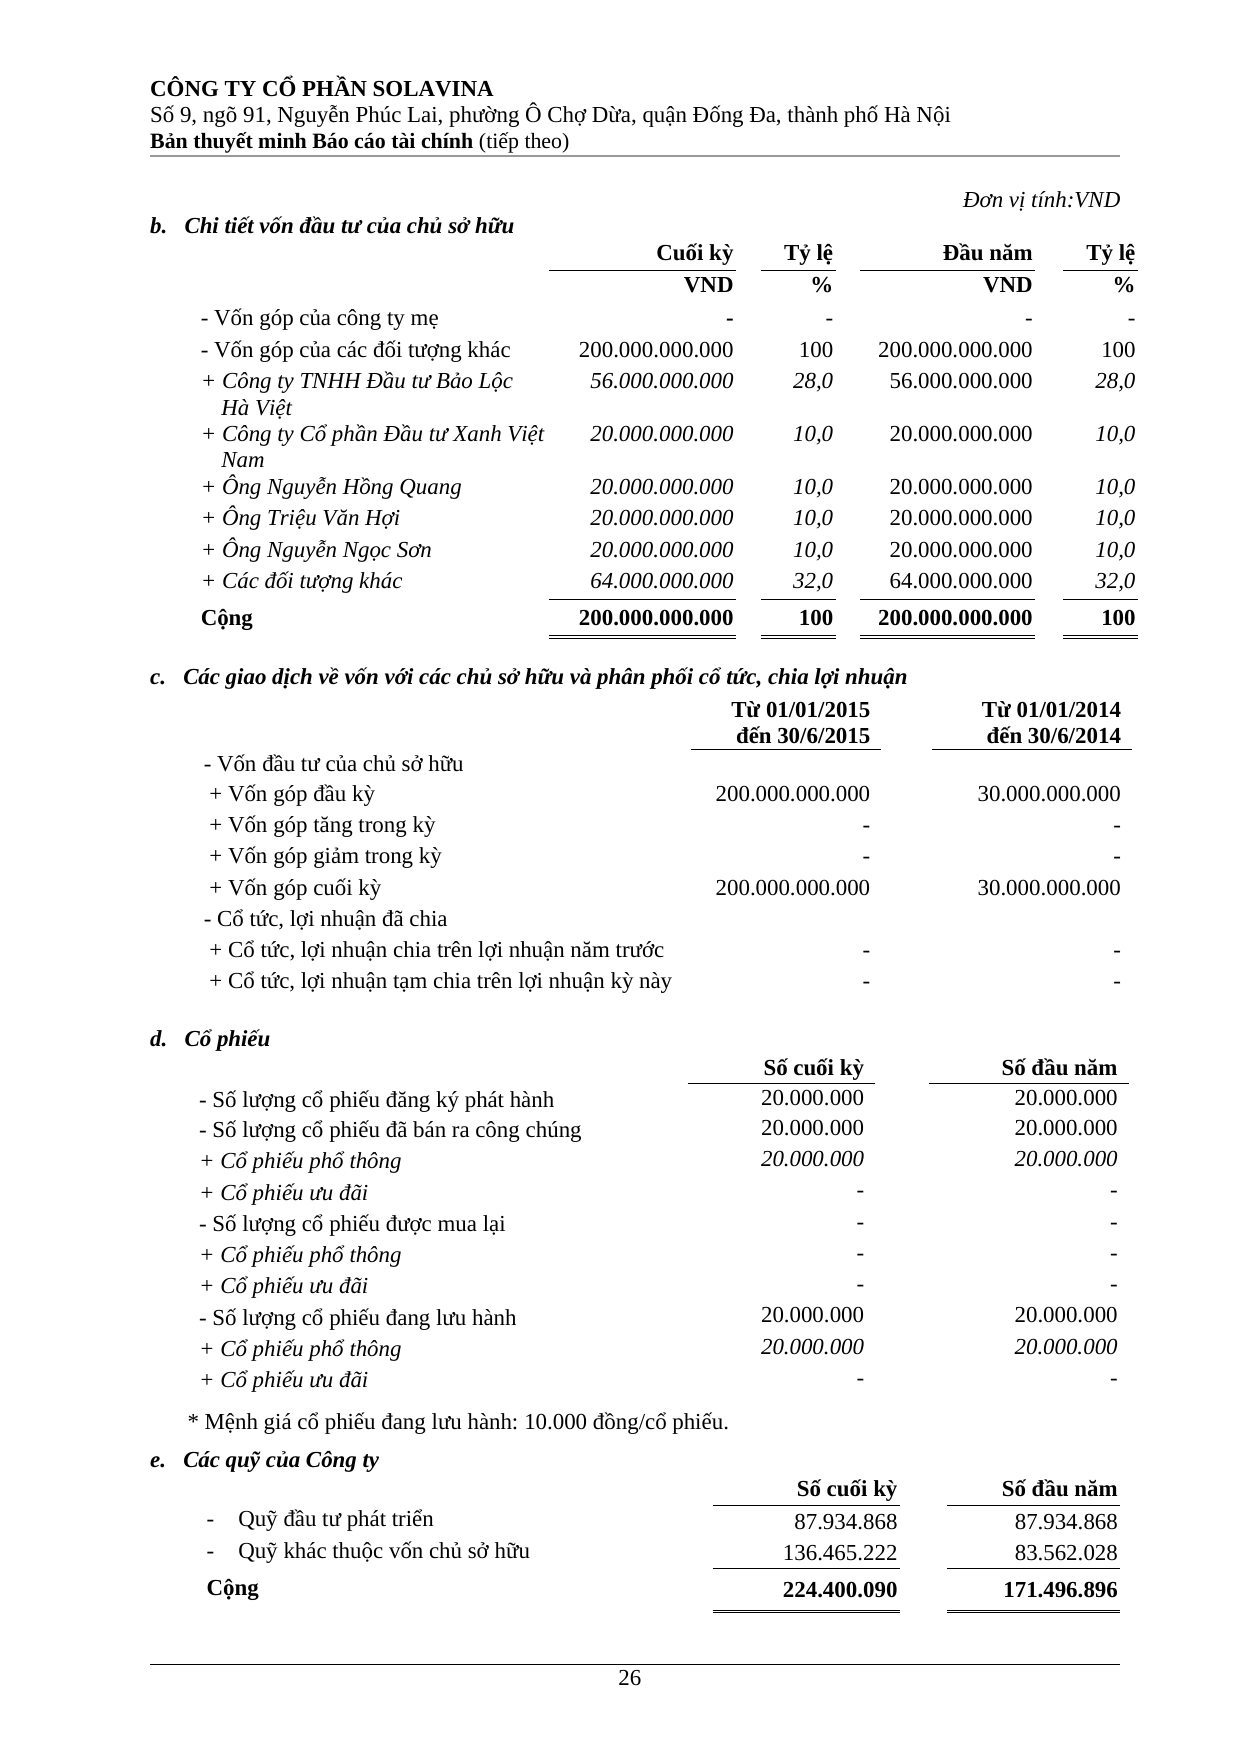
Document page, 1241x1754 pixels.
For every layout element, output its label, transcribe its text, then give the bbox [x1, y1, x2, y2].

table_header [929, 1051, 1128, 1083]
text Đơn vị tính:VND [150, 186, 1120, 212]
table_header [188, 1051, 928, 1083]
text c. Các giao dịch về vốn với các chủ sở hữu và phân phối cổ tức, chia lợi nhuận [150, 663, 1120, 690]
text d. Cổ phiếu [150, 1025, 1120, 1051]
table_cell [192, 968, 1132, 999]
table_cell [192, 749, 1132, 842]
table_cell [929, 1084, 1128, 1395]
text * Mệnh giá cổ phiếu đang lưu hành: 10.000 đồng/cổ phiếu. [187, 1408, 1120, 1434]
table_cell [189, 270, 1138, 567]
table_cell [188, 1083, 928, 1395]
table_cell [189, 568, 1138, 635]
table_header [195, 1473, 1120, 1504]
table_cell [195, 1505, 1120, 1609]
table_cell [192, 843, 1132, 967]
text e. Các quỹ của Công ty [150, 1447, 1120, 1473]
text b. Chi tiết vốn đầu tư của chủ sở hữu [150, 212, 1120, 238]
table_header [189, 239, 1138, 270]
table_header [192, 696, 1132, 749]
